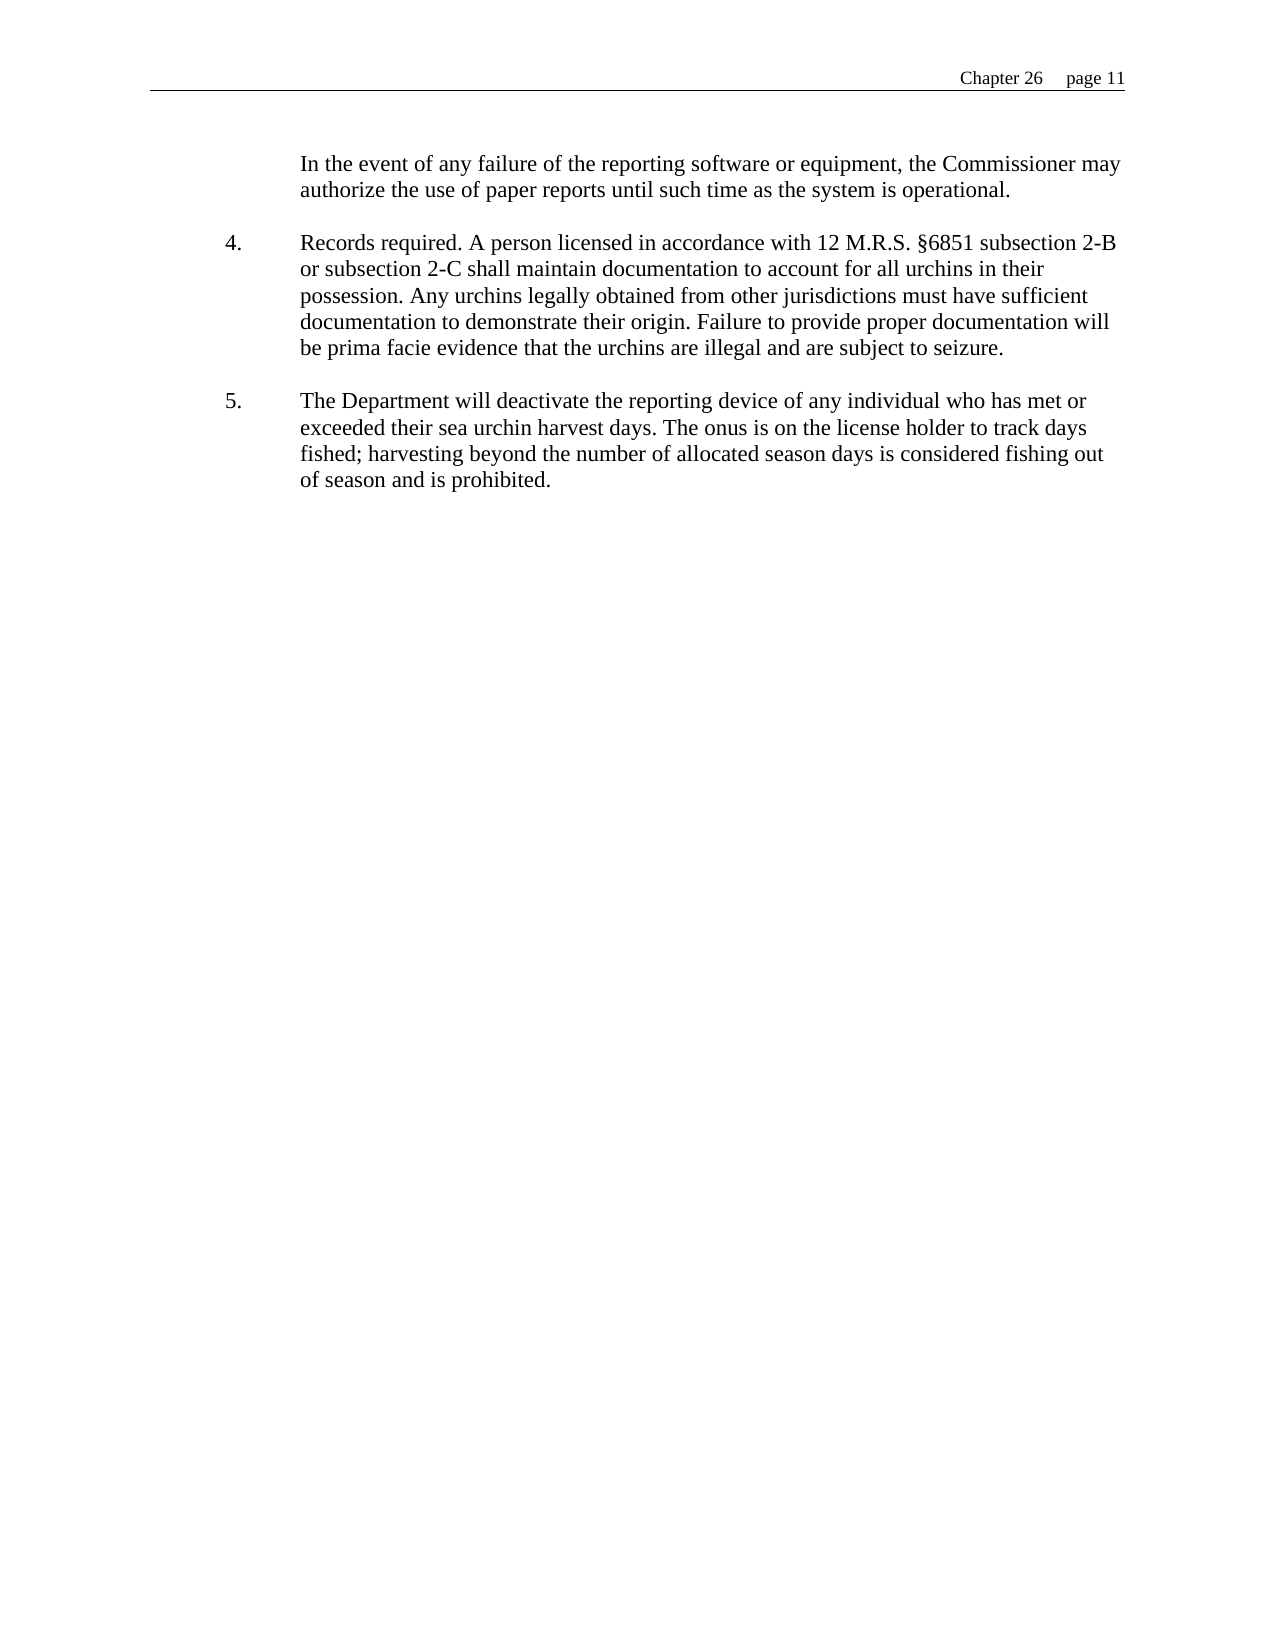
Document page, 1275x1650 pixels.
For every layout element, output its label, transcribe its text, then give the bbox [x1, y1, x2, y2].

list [225, 150, 1125, 203]
list Records required. A person licensed in accordance with 12 M.R.S. §6851 subsection 2-B or subsection 2-C shall maintain documentation to account for all urchins in their possession. Any urchins legally obtained from other jurisdictions must have sufficient documentation to demonstrate their origin. Failure to provide proper documentation will be prima facie evidence that the urchins are illegal and are subject to seizure. [225, 229, 1125, 361]
list The Department will deactivate the reporting device of any individual who has met or exceeded their sea urchin harvest days. The onus is on the license holder to track days fished; harvesting beyond the number of allocated season days is considered fishing out of season and is prohibited. [225, 387, 1125, 493]
